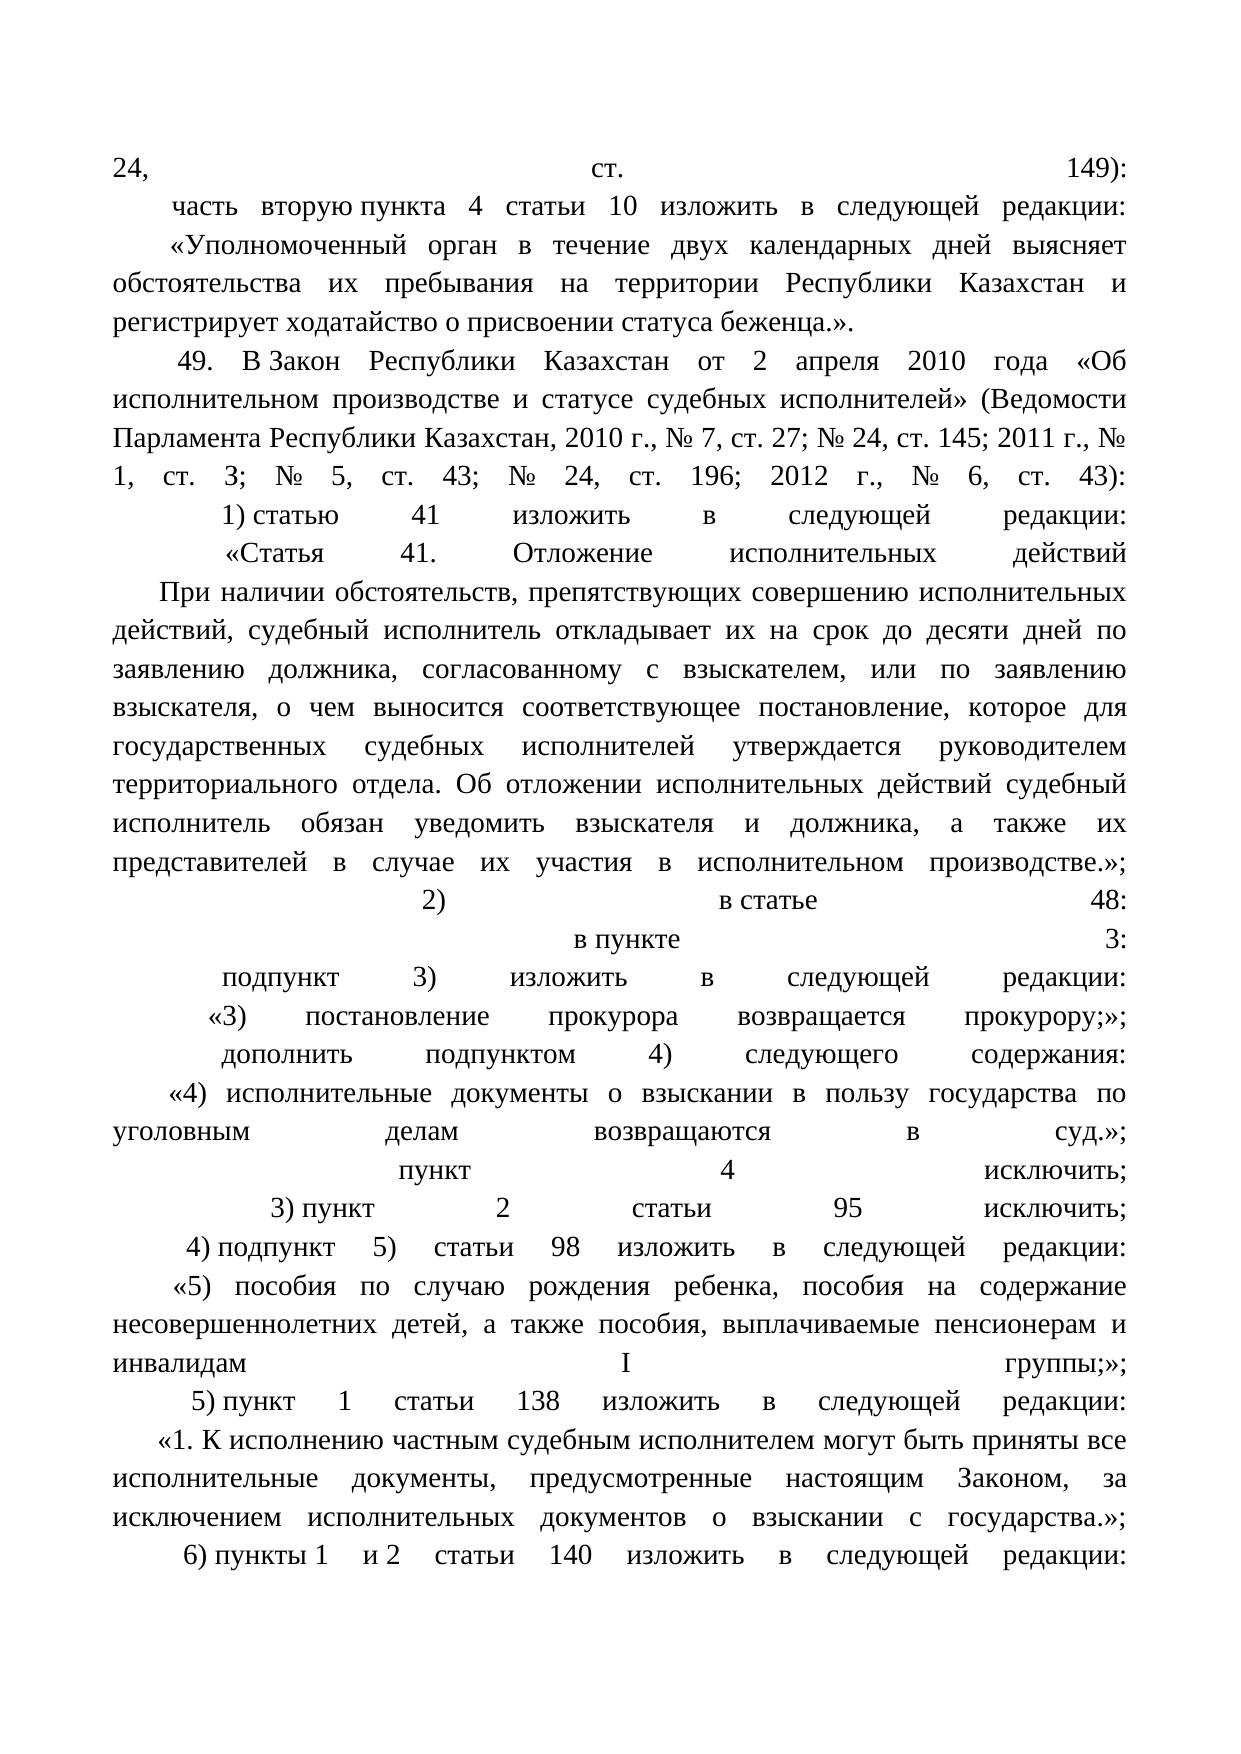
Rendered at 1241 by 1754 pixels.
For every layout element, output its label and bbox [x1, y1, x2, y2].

text [112, 150, 1128, 338]
text [112, 343, 1128, 1571]
